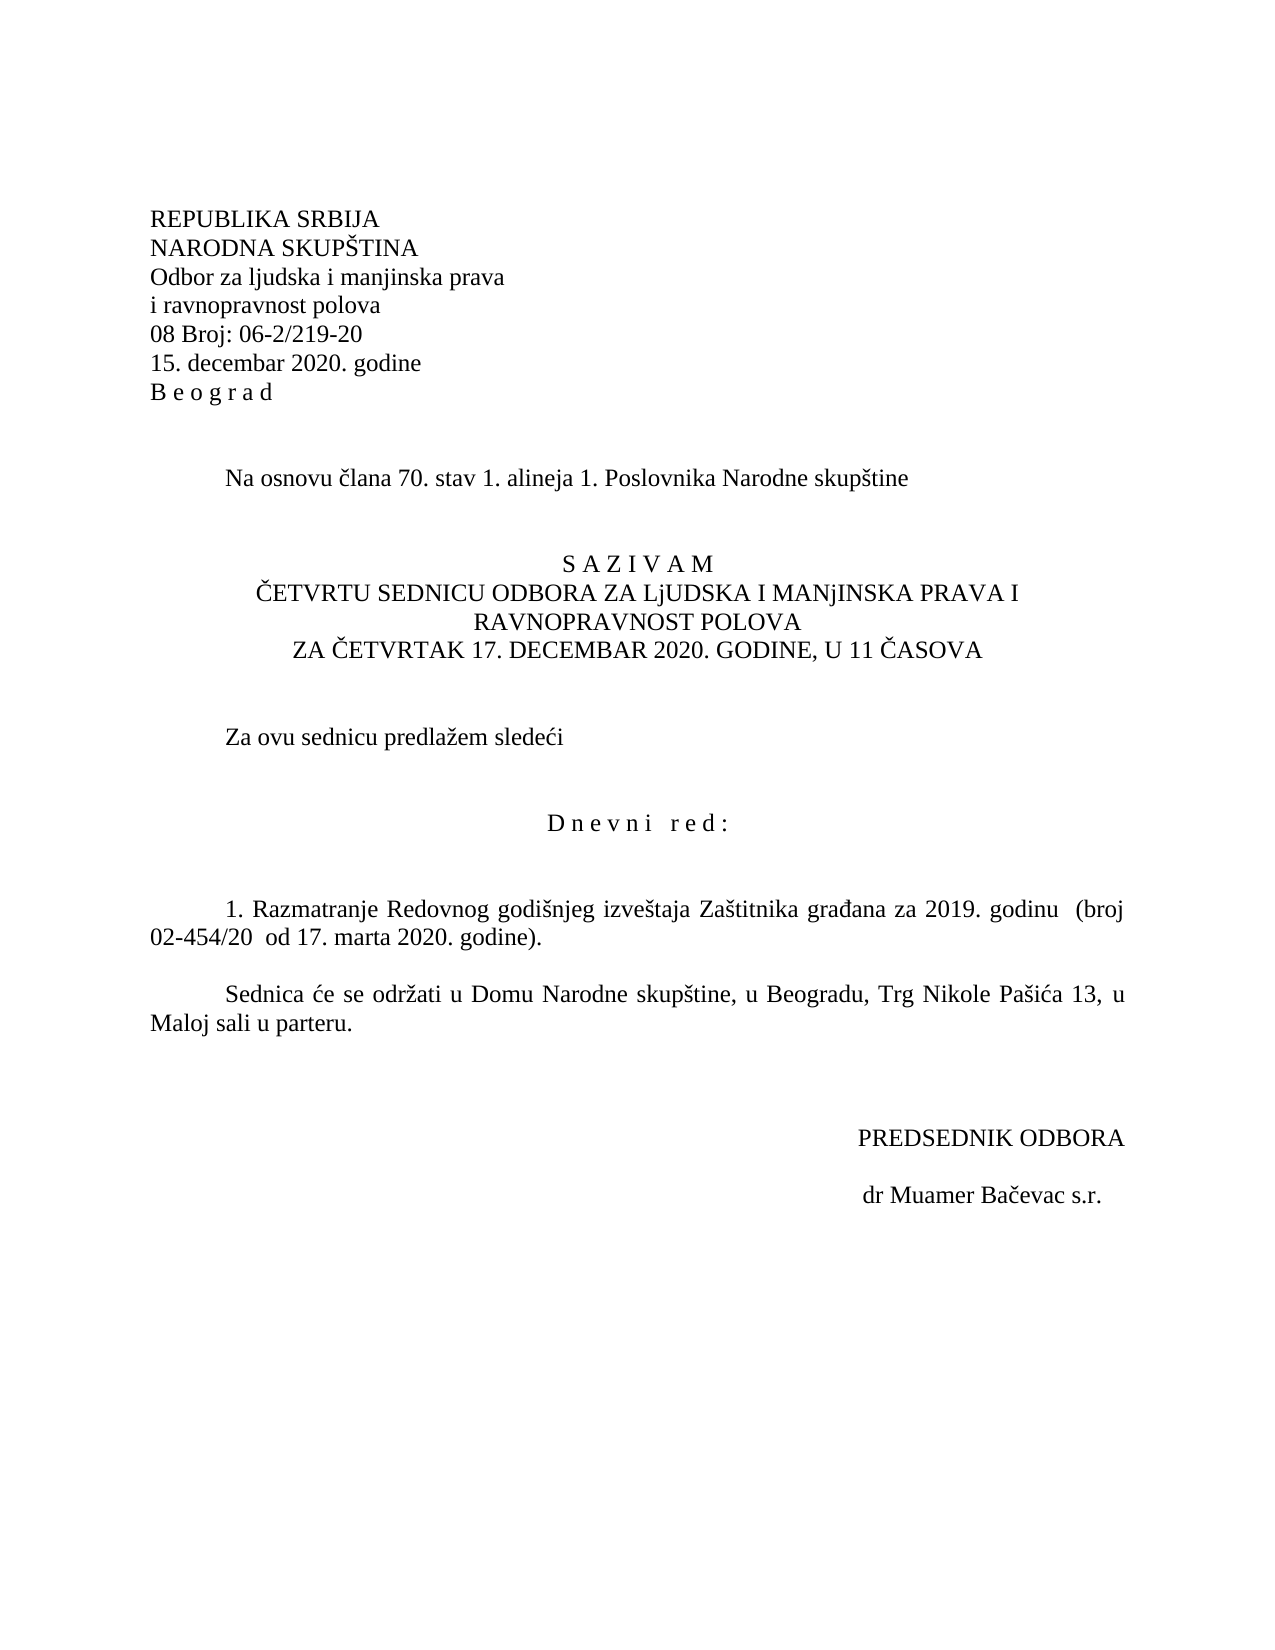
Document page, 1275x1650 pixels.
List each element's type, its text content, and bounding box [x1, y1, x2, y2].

text Na osnovu člana 70. stav 1. alineja 1. Poslovnika Narodne skupštine [150, 463, 1125, 492]
text 15. decembar 2020. godine [150, 348, 1125, 377]
text NARODNA SKUPŠTINA [150, 233, 1125, 262]
text Za ovu sednicu predlažem sledeći [150, 722, 1125, 751]
text S A Z I V A M [150, 549, 1125, 578]
text Sednica će se održati u Domu Narodne skupštine, u Beogradu, Trg Nikole Pašića 13, u Maloj sali u parteru. [150, 979, 1125, 1037]
text REPUBLIKA SRBIJA [150, 204, 1125, 233]
text ZA ČETVRTAK 17. DECEMBAR 2020. GODINE, U 11 ČASOVA [150, 636, 1125, 664]
text dr Muamer Bačevac s.r. [150, 1180, 1125, 1209]
text D n e v n i r e d : [150, 808, 1125, 837]
text PREDSEDNIK ODBORA [150, 1123, 1125, 1152]
text RAVNOPRAVNOST POLOVA [150, 607, 1125, 636]
text 08 Broj: 06-2/219-20 [150, 319, 1125, 348]
text Odbor za ljudska i manjinska prava i ravnopravnost polova [150, 262, 1125, 319]
text ČETVRTU SEDNICU ODBORA ZA LjUDSKA I MANjINSKA PRAVA I [150, 578, 1125, 607]
text B e o g r a d [150, 377, 1125, 406]
text 1. Razmatranje Redovnog godišnjeg izveštaja Zaštitnika građana za 2019. godinu (broj 02-454/20 od 17. marta 2020. godine). [150, 894, 1125, 951]
